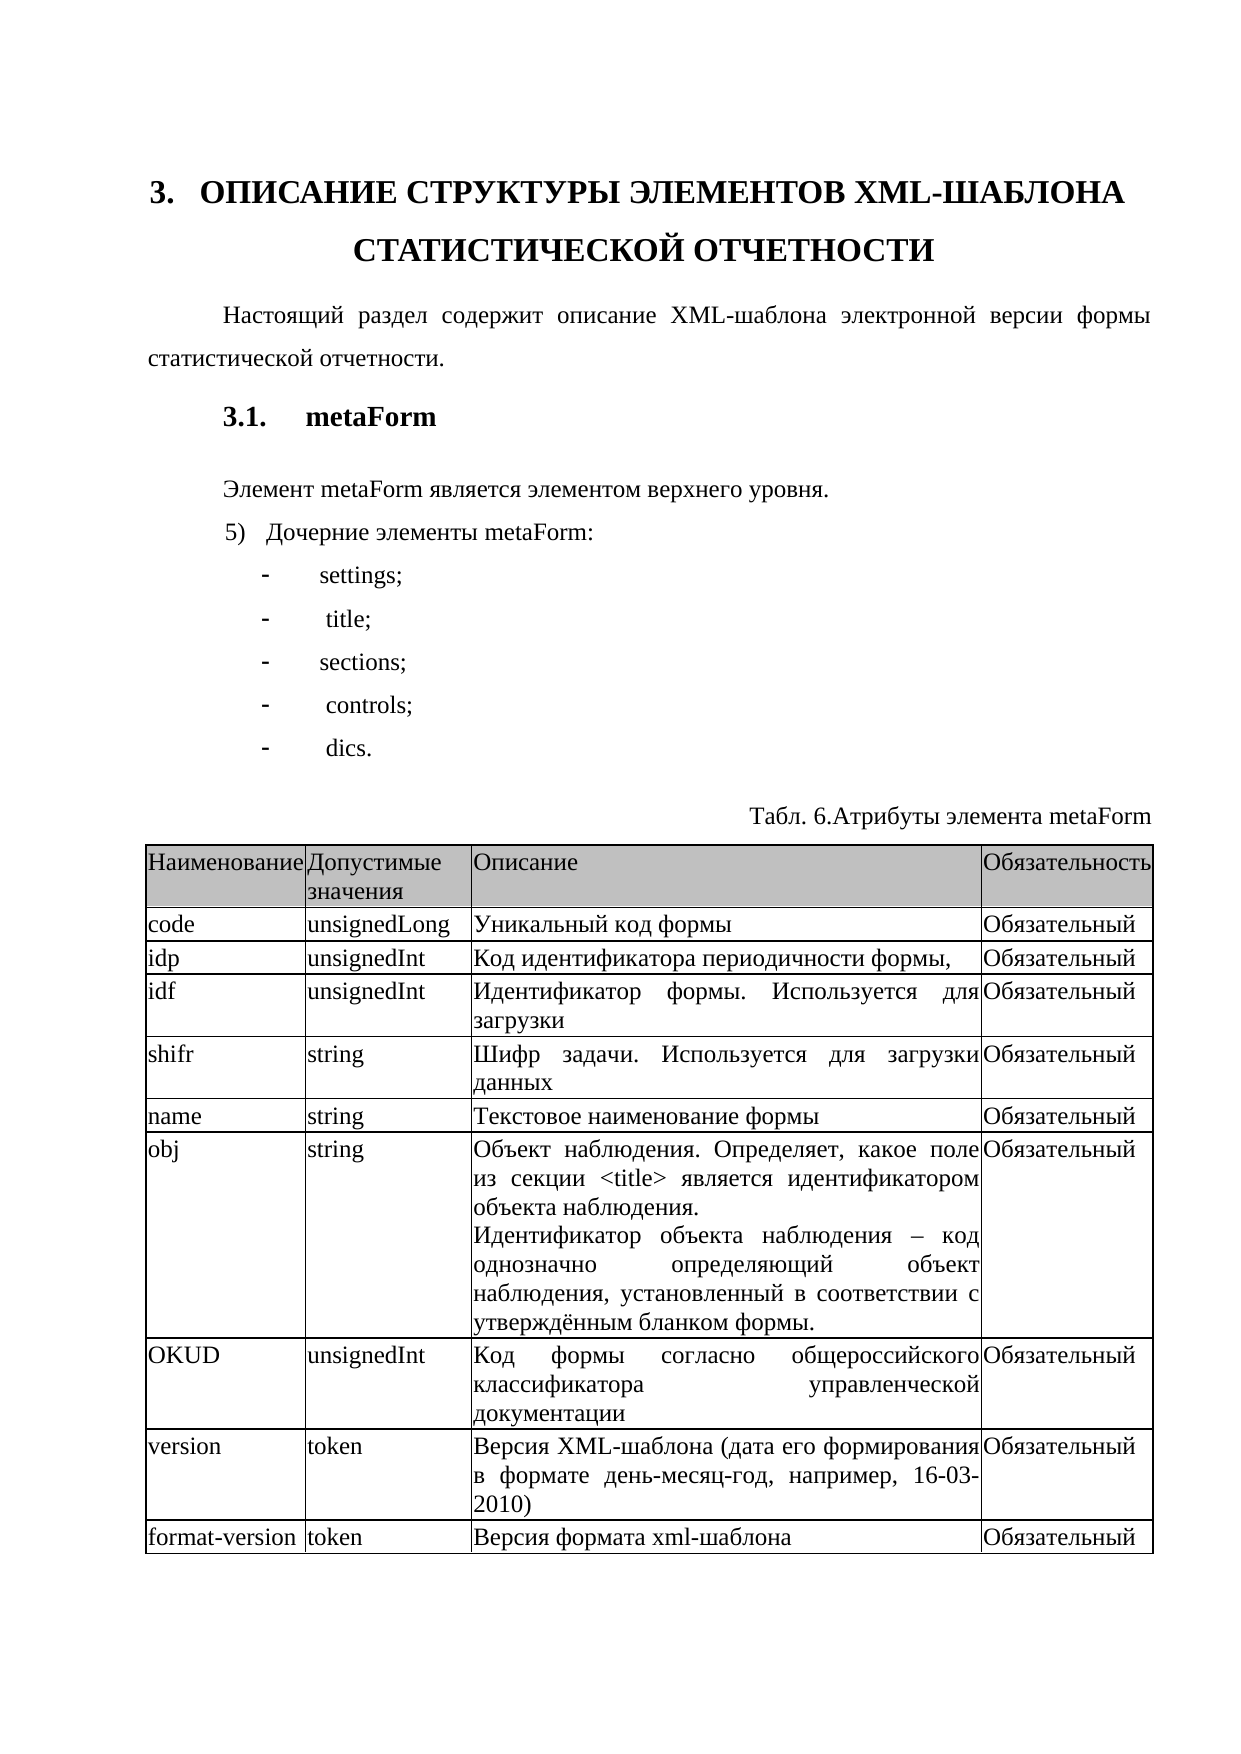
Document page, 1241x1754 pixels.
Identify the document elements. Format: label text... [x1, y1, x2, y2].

table_header Допустимые значения [306, 846, 471, 906]
list controls; [261, 690, 1152, 719]
table_cell idp [147, 942, 305, 973]
table_cell Уникальный код формы [472, 908, 981, 940]
list settings; [261, 561, 1152, 589]
table_cell code [147, 908, 305, 940]
table_cell format-version [147, 1521, 305, 1552]
table_cell unsignedInt [306, 975, 471, 1036]
table_cell string [306, 1099, 471, 1131]
table_cell Обязательный [982, 1339, 1152, 1428]
table_cell name [147, 1099, 305, 1131]
table_header Описание [472, 846, 981, 906]
table_cell Шифр задачи. Используется для загрузки данных [472, 1037, 981, 1098]
table_cell unsignedLong [306, 908, 471, 940]
list Дочерние элементы metaForm: [224, 517, 1152, 546]
text Настоящий раздел содержит описание XML-шаблона электронной версии формы статистической отчетности. [148, 300, 1152, 372]
table_cell Идентификатор формы. Используется для загрузки [472, 975, 981, 1036]
table_cell Обязательный [982, 975, 1152, 1036]
table_cell unsignedInt [306, 942, 471, 973]
table_cell Версия формата xml-шаблона [472, 1521, 981, 1552]
table_cell OKUD [147, 1339, 305, 1428]
list dics. [261, 733, 1152, 762]
table_cell Обязательный [982, 1099, 1152, 1131]
table_cell obj [147, 1133, 305, 1337]
table_cell Обязательный [982, 1430, 1152, 1519]
table_cell Версия XML-шаблона (дата его формирования в формате день-месяц-год, например, 16-03-2010) [472, 1430, 981, 1519]
table_cell string [306, 1037, 471, 1098]
text Элемент metaForm является элементом верхнего уровня. [148, 474, 1152, 503]
table_cell unsignedInt [306, 1339, 471, 1428]
table_cell Код формы согласно общероссийского классификатора управленческой документации [472, 1339, 981, 1428]
table_cell Обязательный [982, 1133, 1152, 1337]
table_cell token [306, 1430, 471, 1519]
subtitle Описание структуры элементов xml-шаблона статистической отчетности [136, 173, 1152, 268]
table_cell Код идентификатора периодичности формы, [472, 942, 981, 973]
table_cell Обязательный [982, 1037, 1152, 1098]
table_cell Текстовое наименование формы [472, 1099, 981, 1131]
table_cell token [306, 1521, 471, 1552]
table_cell version [147, 1430, 305, 1519]
table_cell Объект наблюдения. Определяет, какое поле из секции <title> является идентификатором объекта наблюдения. Идентификатор объекта наблюдения – код однозначно определяющий объект наблюдения, установленный в соответствии с утверждённым бланком формы. [472, 1133, 981, 1337]
list sections; [261, 647, 1152, 676]
table_header Обязательность [982, 846, 1152, 906]
list title; [261, 604, 1152, 632]
table_header Наименование [147, 846, 305, 906]
table_cell Обязательный [982, 908, 1152, 940]
table_cell idf [147, 975, 305, 1036]
table_cell shifr [147, 1037, 305, 1098]
table_cell string [306, 1133, 471, 1337]
table_cell Обязательный [982, 942, 1152, 973]
table_cell Обязательный [982, 1521, 1152, 1552]
subtitle metaForm [223, 399, 1152, 432]
